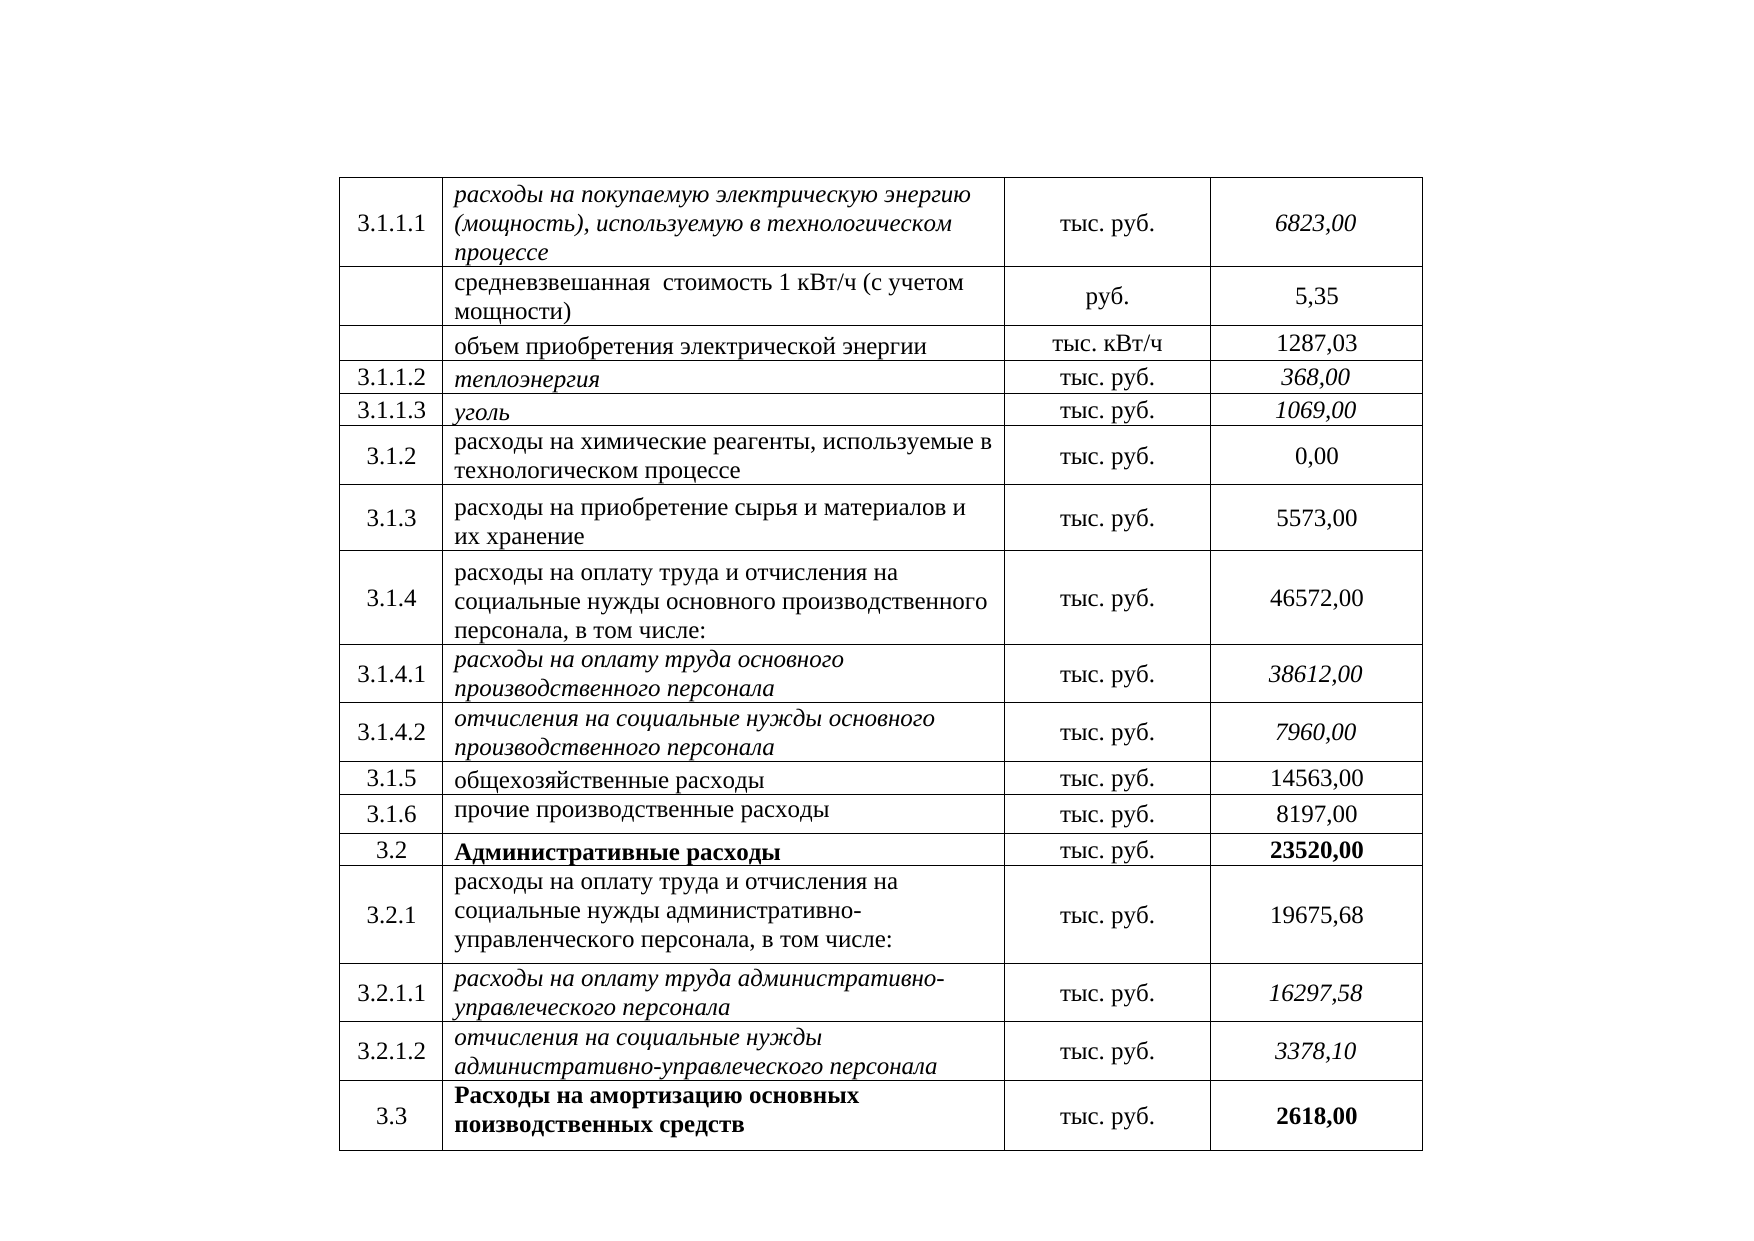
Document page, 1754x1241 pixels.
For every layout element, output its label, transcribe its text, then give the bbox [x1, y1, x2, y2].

table_cell [340, 326, 442, 360]
table_cell 3.1.4.1 [340, 645, 442, 702]
table_cell 3.1.5 [340, 762, 442, 793]
table_cell 46572,00 [1211, 551, 1422, 643]
table_cell 368,00 [1211, 361, 1422, 392]
table_cell тыс. руб. [1005, 703, 1210, 761]
table_cell общехозяйственные расходы [443, 762, 1004, 793]
table_cell тыс. руб. [1005, 866, 1210, 962]
table_cell 6823,00 [1211, 178, 1422, 266]
table_cell 3.2.1 [340, 866, 442, 962]
table_cell 3.1.4.2 [340, 703, 442, 761]
table_cell 0,00 [1211, 426, 1422, 484]
table_cell 3.3 [340, 1081, 442, 1150]
table_cell тыс. руб. [1005, 645, 1210, 702]
table_cell тыс. руб. [1005, 485, 1210, 549]
table_cell отчисления на социальные нужды административно-управлеческого персонала [443, 1022, 1004, 1079]
table_cell руб. [1005, 267, 1210, 325]
table_cell 3378,10 [1211, 1022, 1422, 1079]
table_cell 2618,00 [1211, 1081, 1422, 1150]
table_cell тыс. кВт/ч [1005, 326, 1210, 360]
table_cell тыс. руб. [1005, 964, 1210, 1021]
table_cell 3.1.4 [340, 551, 442, 643]
table_cell тыс. руб. [1005, 762, 1210, 793]
table_cell 5573,00 [1211, 485, 1422, 549]
table_cell расходы на оплату труда и отчисления на социальные нужды основного производственного персонала, в том числе: [443, 551, 1004, 643]
table_cell отчисления на социальные нужды основного производственного персонала [443, 703, 1004, 761]
table_cell 3.1.3 [340, 485, 442, 549]
table_cell тыс. руб. [1005, 361, 1210, 392]
table_cell Административные расходы [443, 834, 1004, 865]
table_cell средневзвешанная стоимость 1 кВт/ч (с учетом мощности) [443, 267, 1004, 325]
table_cell расходы на оплату труда основного производственного персонала [443, 645, 1004, 702]
table_cell [340, 267, 442, 325]
table_cell 3.1.1.1 [340, 178, 442, 266]
table_cell 5,35 [1211, 267, 1422, 325]
table_cell 3.1.1.2 [340, 361, 442, 392]
table_cell 3.2.1.2 [340, 1022, 442, 1079]
table_cell тыс. руб. [1005, 1022, 1210, 1079]
table_cell 38612,00 [1211, 645, 1422, 702]
table_cell 8197,00 [1211, 795, 1422, 832]
table_cell расходы на приобретение сырья и материалов и их хранение [443, 485, 1004, 549]
table_cell тыс. руб. [1005, 426, 1210, 484]
table_cell 23520,00 [1211, 834, 1422, 865]
table_cell тыс. руб. [1005, 834, 1210, 865]
table_cell 3.2.1.1 [340, 964, 442, 1021]
table_cell расходы на оплату труда административно-управлеческого персонала [443, 964, 1004, 1021]
table_cell 14563,00 [1211, 762, 1422, 793]
table_cell 3.1.2 [340, 426, 442, 484]
table_cell тыс. руб. [1005, 1081, 1210, 1150]
table_cell расходы на покупаемую электрическую энергию (мощность), используемую в технологическом процессе [443, 178, 1004, 266]
table_cell 1287,03 [1211, 326, 1422, 360]
table_cell расходы на химические реагенты, используемые в технологическом процессе [443, 426, 1004, 484]
table_cell тыс. руб. [1005, 551, 1210, 643]
table_cell 7960,00 [1211, 703, 1422, 761]
table_cell 16297,58 [1211, 964, 1422, 1021]
table_cell 3.1.1.3 [340, 394, 442, 425]
table_cell 19675,68 [1211, 866, 1422, 962]
table_cell Расходы на амортизацию основных поизводственных средств [443, 1081, 1004, 1150]
table_cell прочие производственные расходы [443, 795, 1004, 832]
table_cell уголь [443, 394, 1004, 425]
table_cell тыс. руб. [1005, 178, 1210, 266]
table_cell тыс. руб. [1005, 795, 1210, 832]
table_cell 3.2 [340, 834, 442, 865]
table_cell объем приобретения электрической энергии [443, 326, 1004, 360]
table_cell расходы на оплату труда и отчисления на социальные нужды административно-управленческого персонала, в том числе: [443, 866, 1004, 962]
table_cell 3.1.6 [340, 795, 442, 832]
table_cell 1069,00 [1211, 394, 1422, 425]
table_cell тыс. руб. [1005, 394, 1210, 425]
table_cell теплоэнергия [443, 361, 1004, 392]
